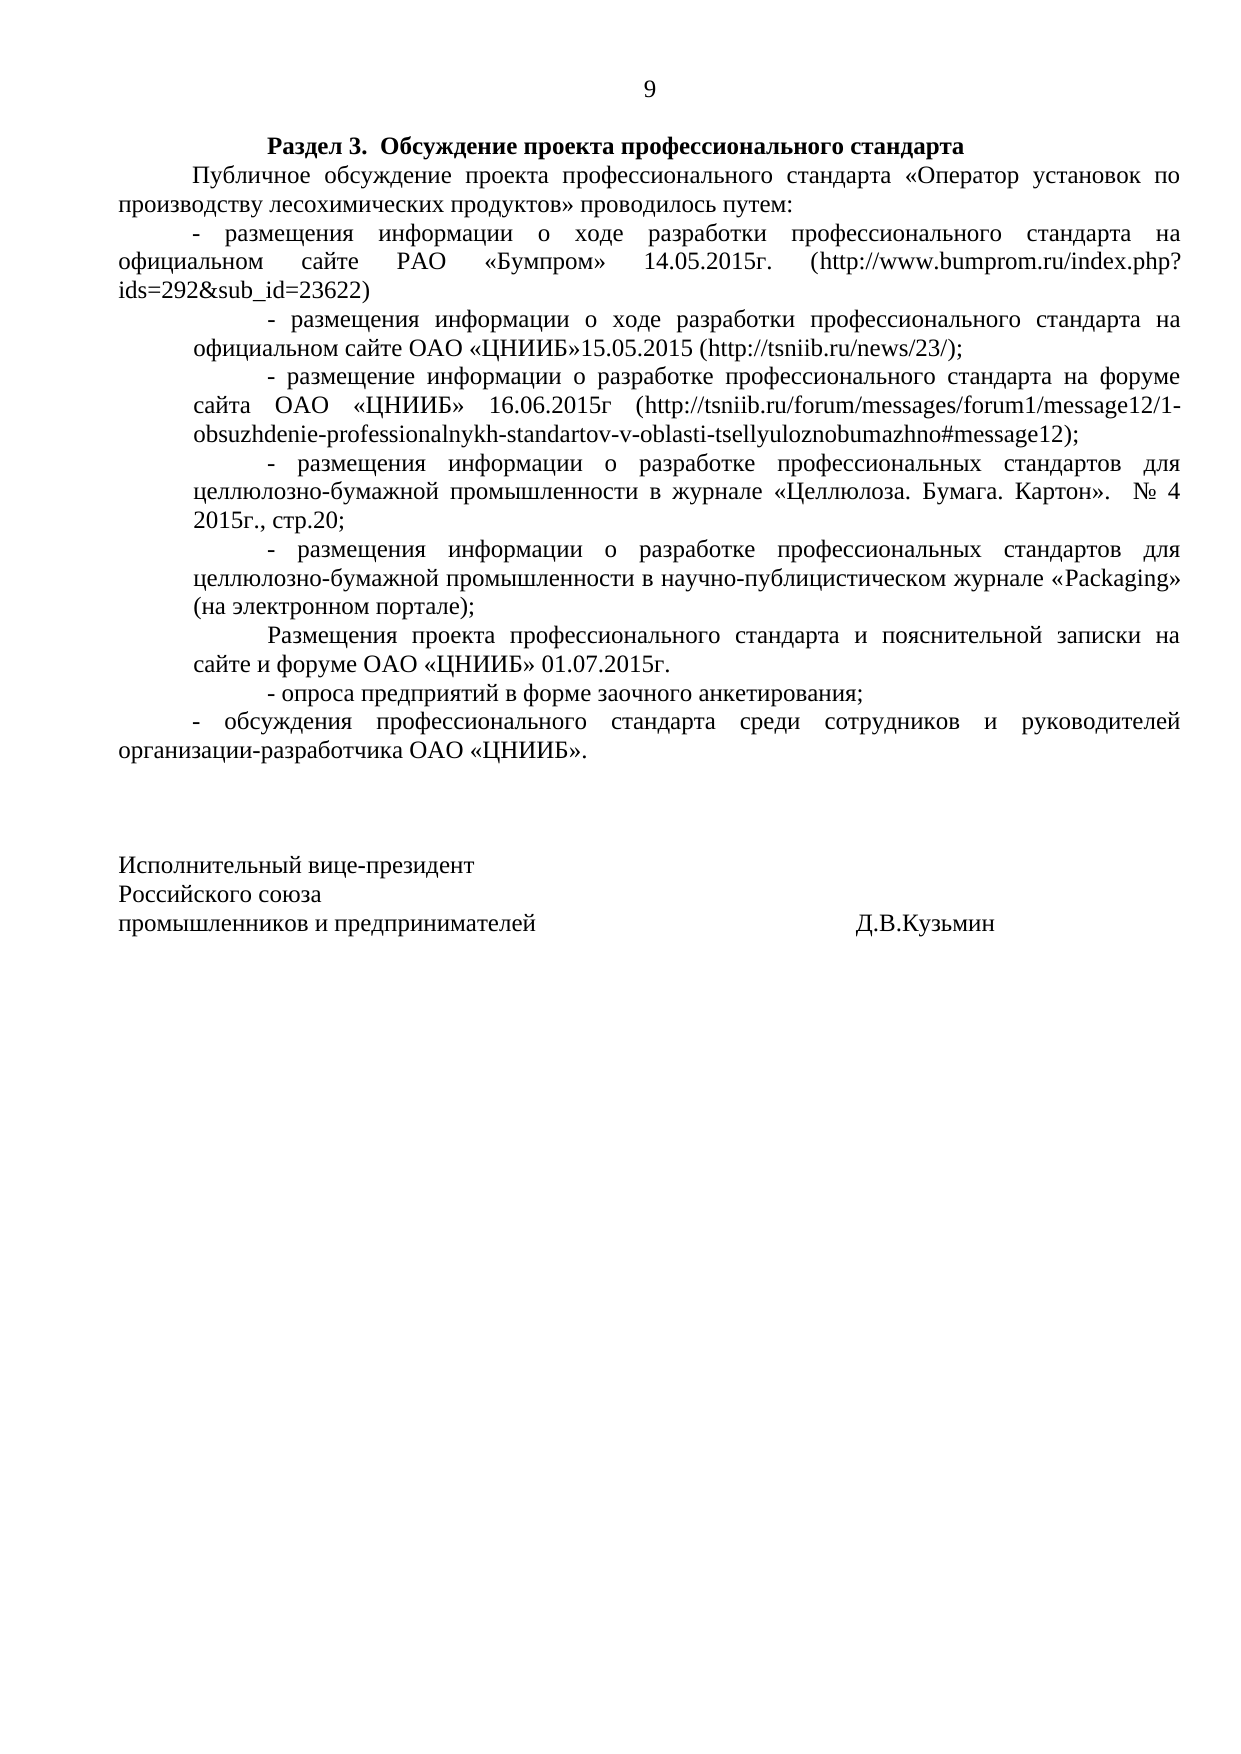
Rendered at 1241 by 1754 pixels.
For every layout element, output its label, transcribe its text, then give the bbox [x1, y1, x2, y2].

text - обсуждения профессионального стандарта среди сотрудников и руководителей организации-разработчика ОАО «ЦНИИБ». [118, 706, 1181, 764]
text Исполнительный вице-президент [118, 850, 1181, 879]
text - опроса предприятий в форме заочного анкетирования; [193, 678, 1181, 706]
text Раздел 3. Обсуждение проекта профессионального стандарта [193, 131, 1181, 160]
text - размещение информации о разработке профессионального стандарта на форуме сайта ОАО «ЦНИИБ» 16.06.2015г (http://tsniib.ru/forum/messages/forum1/message12/1-obsuzhdenie-professionalnykh-standartov-v-oblasti-tsellyuloznobumazhno#message12); [193, 361, 1181, 448]
text - размещения информации о разработке профессиональных стандартов для целлюлозно-бумажной промышленности в журнале «Целлюлоза. Бумага. Картон». № 4 2015г., стр.20; [193, 448, 1181, 534]
text - размещения информации о разработке профессиональных стандартов для целлюлозно-бумажной промышленности в научно-публицистическом журнале «Packaging» (на электронном портале); [193, 534, 1181, 620]
text Российского союза [118, 879, 1181, 908]
text Размещения проекта профессионального стандарта и пояснительной записки на сайте и форуме ОАО «ЦНИИБ» 01.07.2015г. [193, 620, 1181, 678]
text промышленников и предпринимателей Д.В.Кузьмин [118, 908, 1181, 936]
text - размещения информации о ходе разработки профессионального стандарта на официальном сайте РАО «Бумпром» 14.05.2015г. (http://www.bumprom.ru/index.php?ids=292&sub_id=23622) [118, 218, 1181, 304]
text Публичное обсуждение проекта профессионального стандарта «Оператор установок по производству лесохимических продуктов» проводилось путем: [118, 160, 1181, 218]
text - размещения информации о ходе разработки профессионального стандарта на официальном сайте ОАО «ЦНИИБ»15.05.2015 (http://tsniib.ru/news/23/); [193, 304, 1181, 361]
